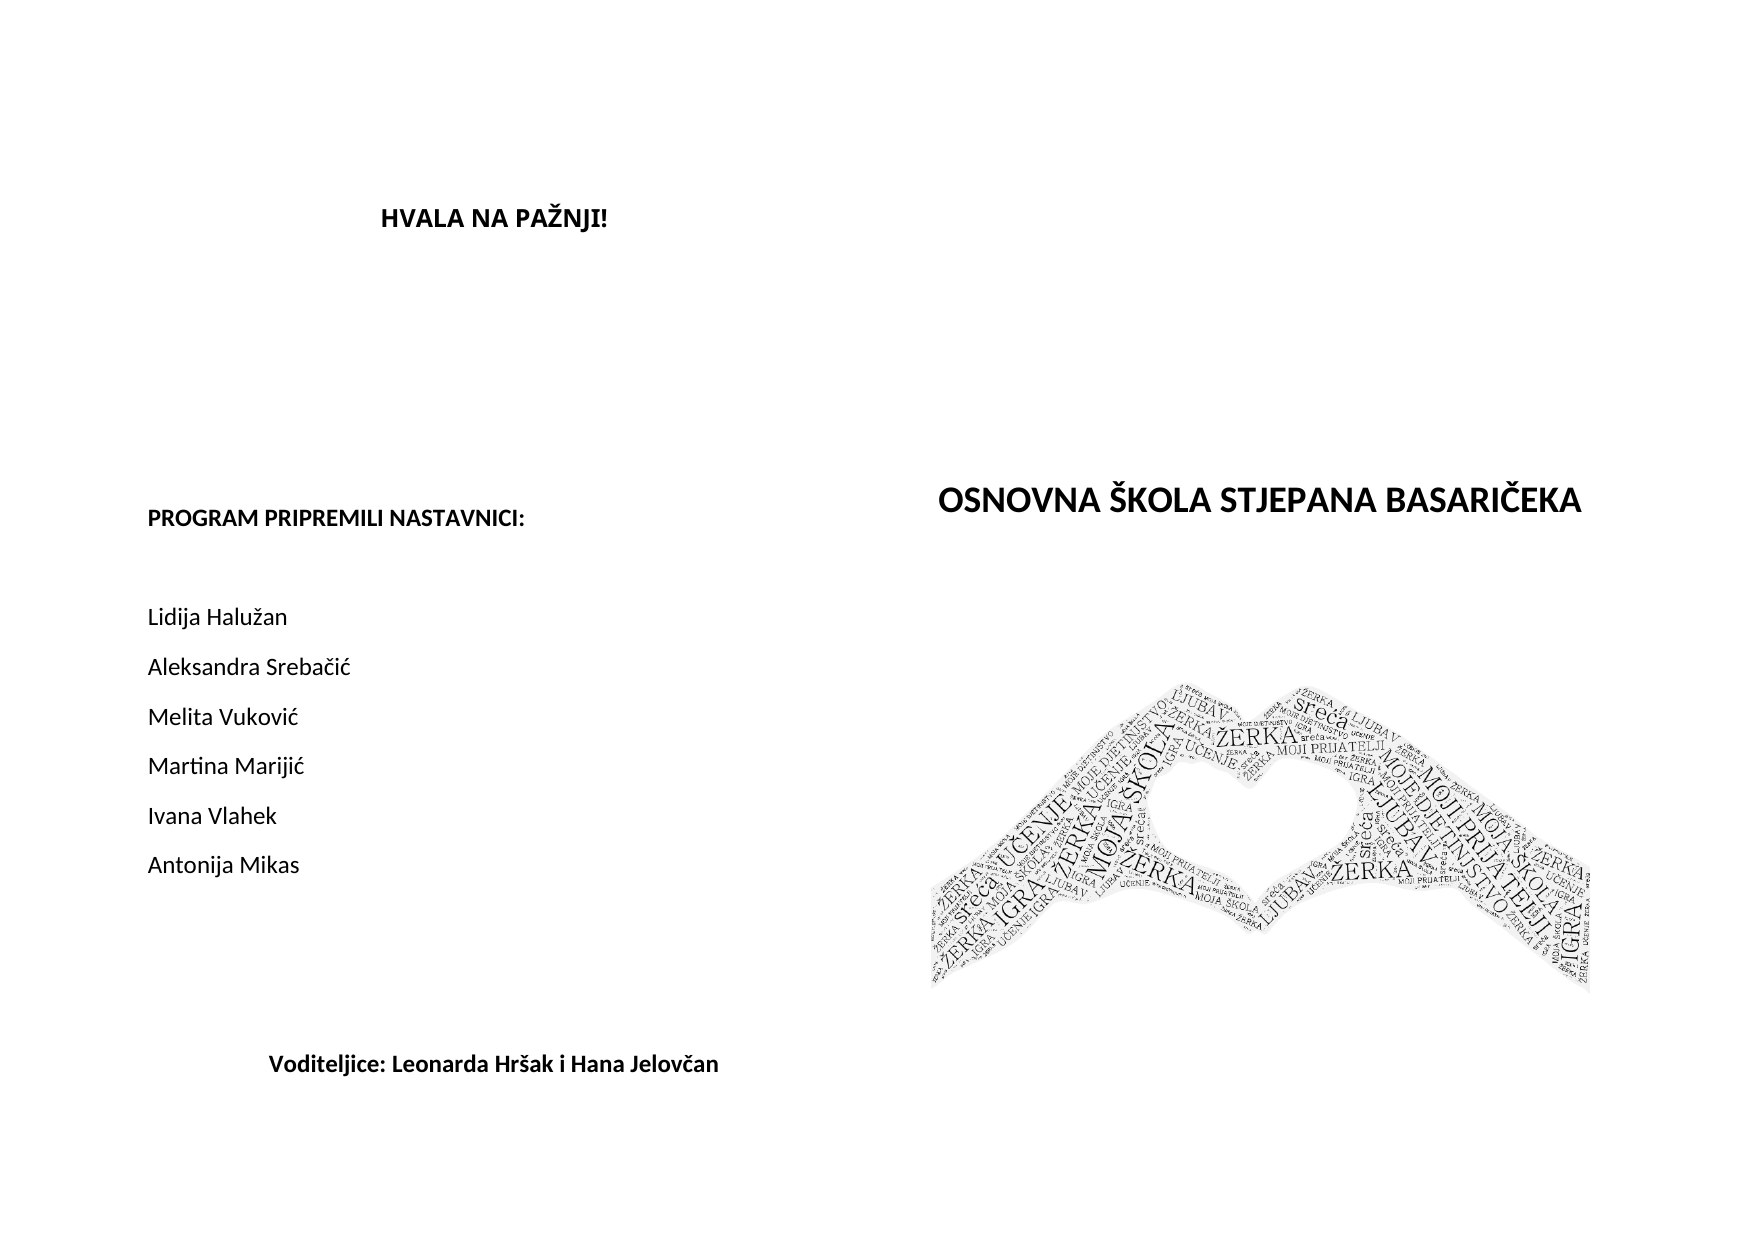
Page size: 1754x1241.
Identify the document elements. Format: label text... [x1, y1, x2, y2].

text OSNOVNA ŠKOLA STJEPANA BASARIČEKA [914, 476, 1606, 522]
text PROGRAM PRIPREMILI NASTAVNICI: [148, 502, 840, 533]
text Aleksandra Srebačić [148, 651, 840, 682]
text Voditeljice: Leonarda Hršak i Hana Jelovčan [148, 1048, 840, 1078]
picture [913, 674, 1607, 1001]
text HVALA NA PAŽNJI! [148, 201, 840, 235]
text Ivana Vlahek [148, 800, 840, 830]
text Antonija Mikas [148, 849, 840, 880]
text Martina Marijić [148, 750, 840, 781]
text Lidija Halužan [148, 602, 840, 632]
text Melita Vuković [148, 701, 840, 731]
